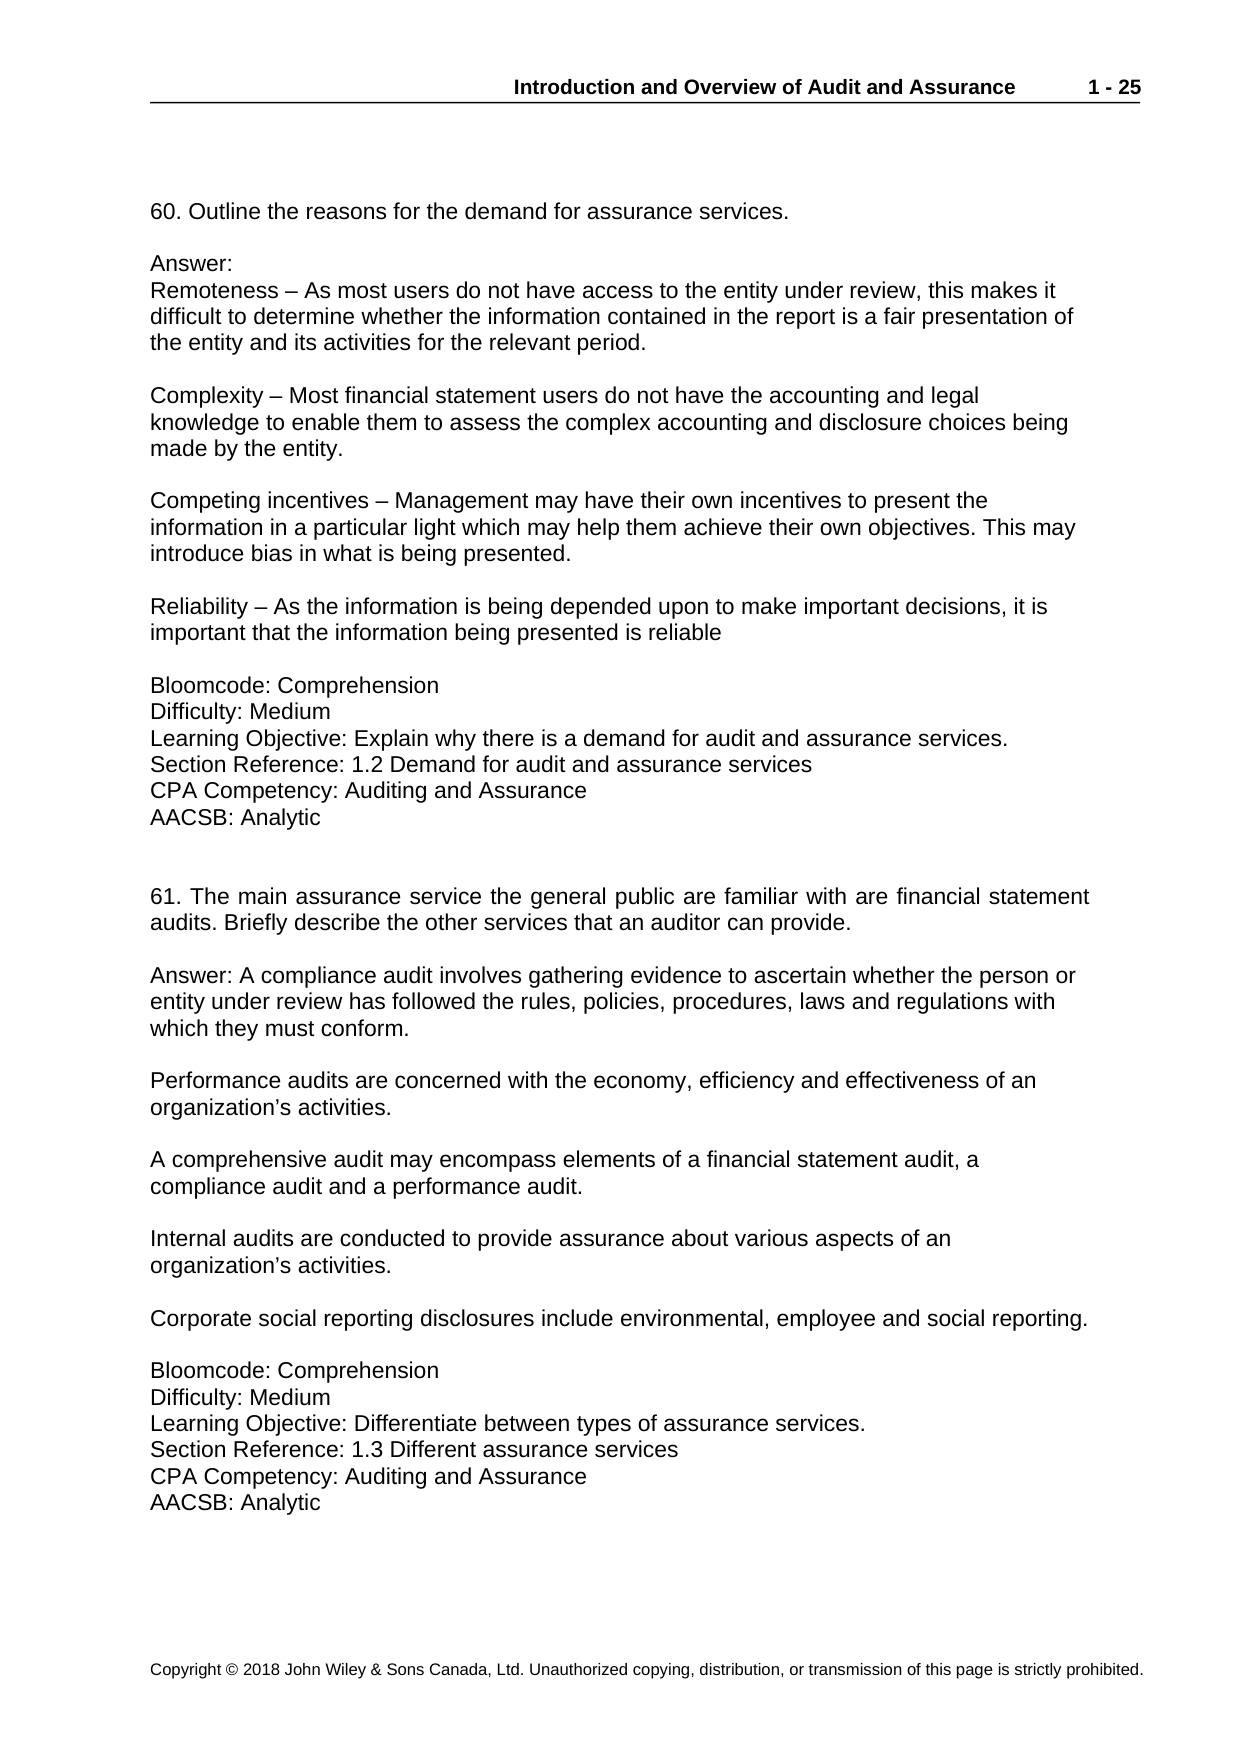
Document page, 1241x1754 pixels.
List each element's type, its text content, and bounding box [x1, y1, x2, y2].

text Remoteness – As most users do not have access to the entity under review, this makes it difficult to determine whether the information contained in the report is a fair presentation of the entity and its activities for the relevant period. [150, 277, 1090, 356]
text Bloomcode: Comprehension [150, 672, 1090, 698]
text Section Reference: 1.3 Different assurance services [150, 1436, 1090, 1463]
text Learning Objective: Explain why there is a demand for audit and assurance services. [150, 725, 1090, 751]
text Reliability – As the information is being depended upon to make important decisions, it is important that the information being presented is reliable [150, 567, 1090, 646]
text Answer: [150, 250, 1090, 277]
text CPA Competency: Auditing and Assurance [150, 1463, 1090, 1489]
text Corporate social reporting disclosures include environmental, employee and social reporting. [150, 1278, 1090, 1331]
text 61. The main assurance service the general public are familiar with are financial statement audits. Briefly describe the other services that an auditor can provide. [150, 883, 1090, 936]
text Answer: A compliance audit involves gathering evidence to ascertain whether the person or entity under review has followed the rules, policies, procedures, laws and regulations with which they must conform. [150, 962, 1090, 1041]
text AACSB: Analytic [150, 804, 1090, 830]
text Competing incentives – Management may have their own incentives to present the information in a particular light which may help them achieve their own objectives. This may introduce bias in what is being presented. [150, 461, 1090, 567]
text Complexity – Most financial statement users do not have the accounting and legal knowledge to enable them to assess the complex accounting and disclosure choices being made by the entity. [150, 356, 1090, 461]
text Performance audits are concerned with the economy, efficiency and effectiveness of an organization’s activities. [150, 1041, 1090, 1120]
text Bloomcode: Comprehension [150, 1357, 1090, 1383]
text AACSB: Analytic [150, 1489, 1090, 1515]
text Section Reference: 1.2 Demand for audit and assurance services [150, 751, 1090, 777]
text A comprehensive audit may encompass elements of a financial statement audit, a compliance audit and a performance audit. [150, 1120, 1090, 1199]
text 60. Outline the reasons for the demand for assurance services. [150, 198, 1090, 224]
text CPA Competency: Auditing and Assurance [150, 777, 1090, 804]
text Difficulty: Medium [150, 698, 1090, 725]
text Difficulty: Medium [150, 1383, 1090, 1410]
text Learning Objective: Differentiate between types of assurance services. [150, 1410, 1090, 1436]
text Internal audits are conducted to provide assurance about various aspects of an organization’s activities. [150, 1199, 1090, 1278]
